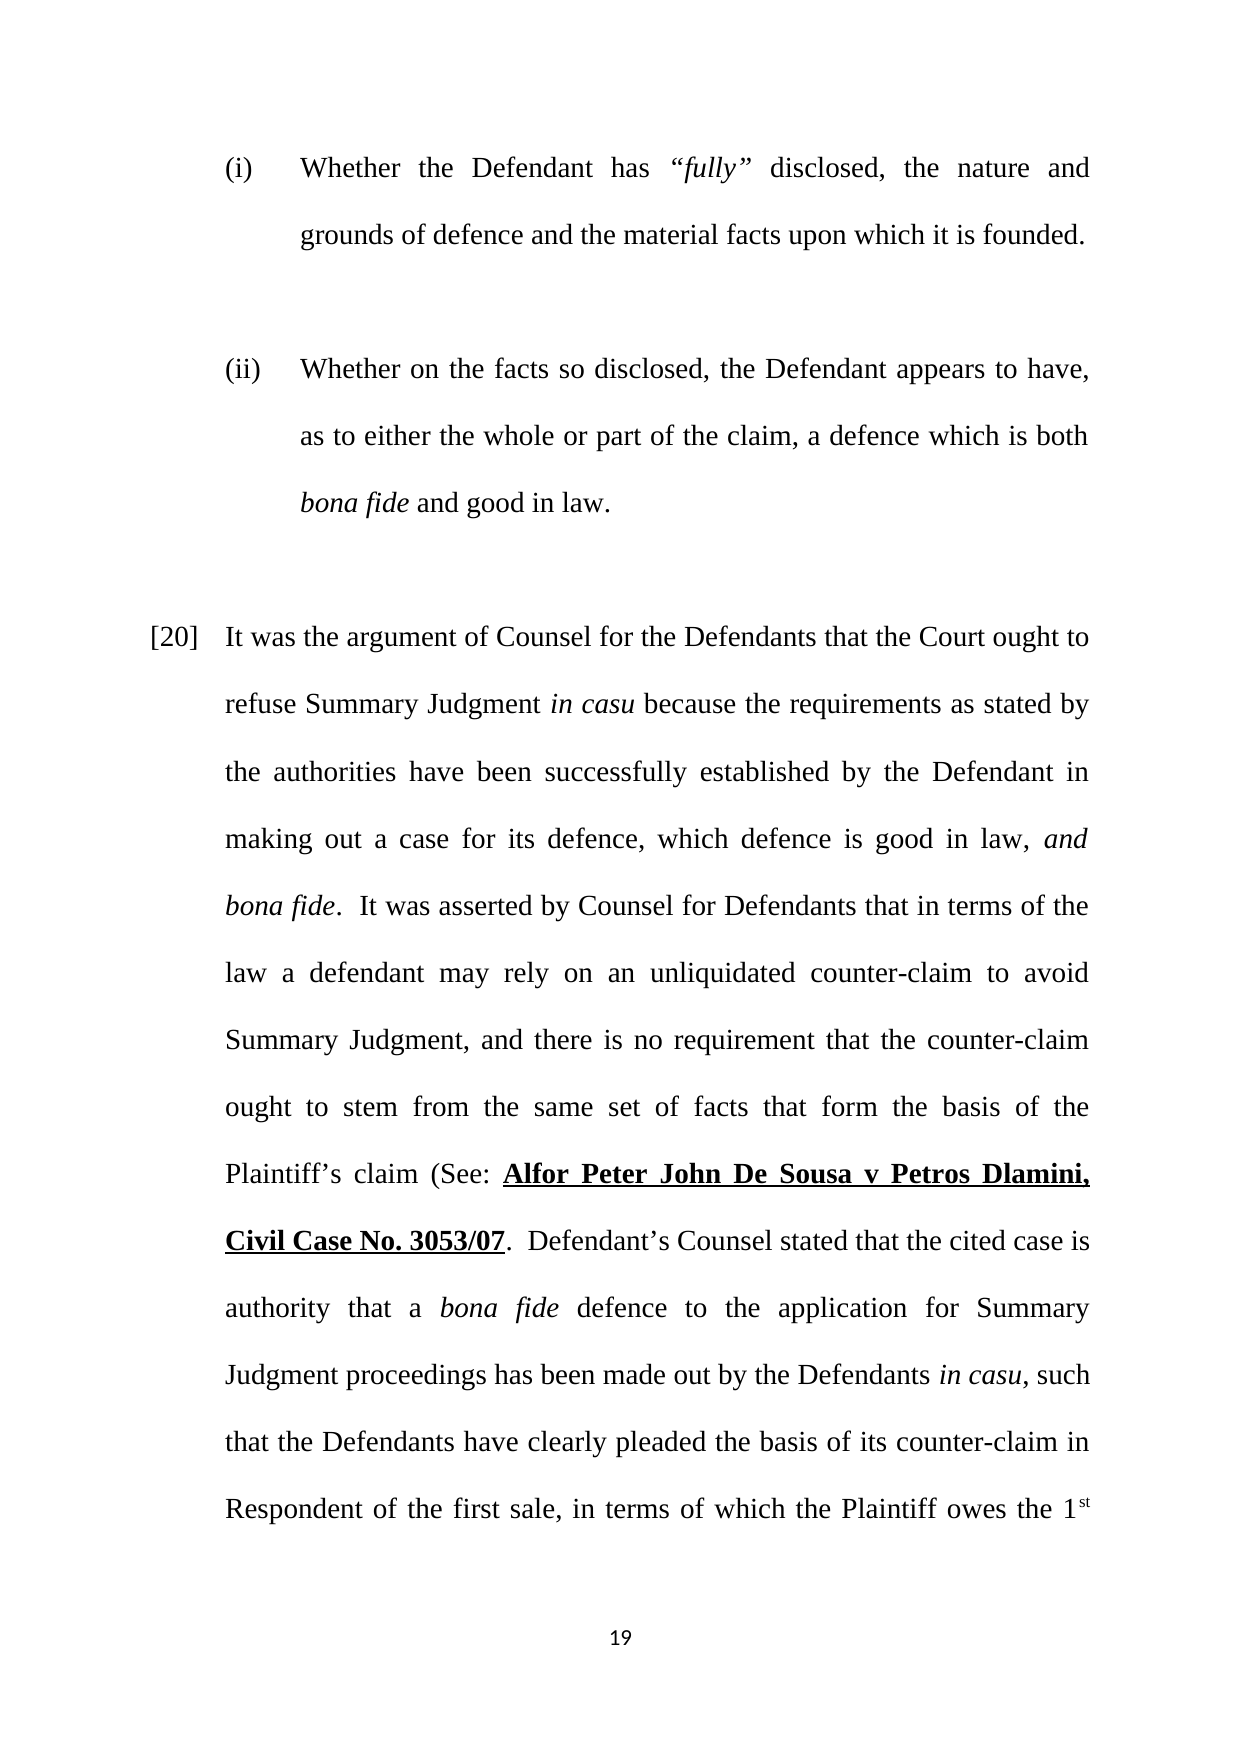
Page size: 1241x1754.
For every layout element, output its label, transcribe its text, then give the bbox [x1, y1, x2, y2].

list Whether on the facts so disclosed, the Defendant appears to have, as to either the whole or part of the claim, a defence which is both bona fide and good in law. [225, 351, 1090, 519]
list Whether the Defendant has “fully” disclosed, the nature and grounds of defence and the material facts upon which it is founded. [225, 150, 1090, 251]
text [150, 619, 1090, 1525]
